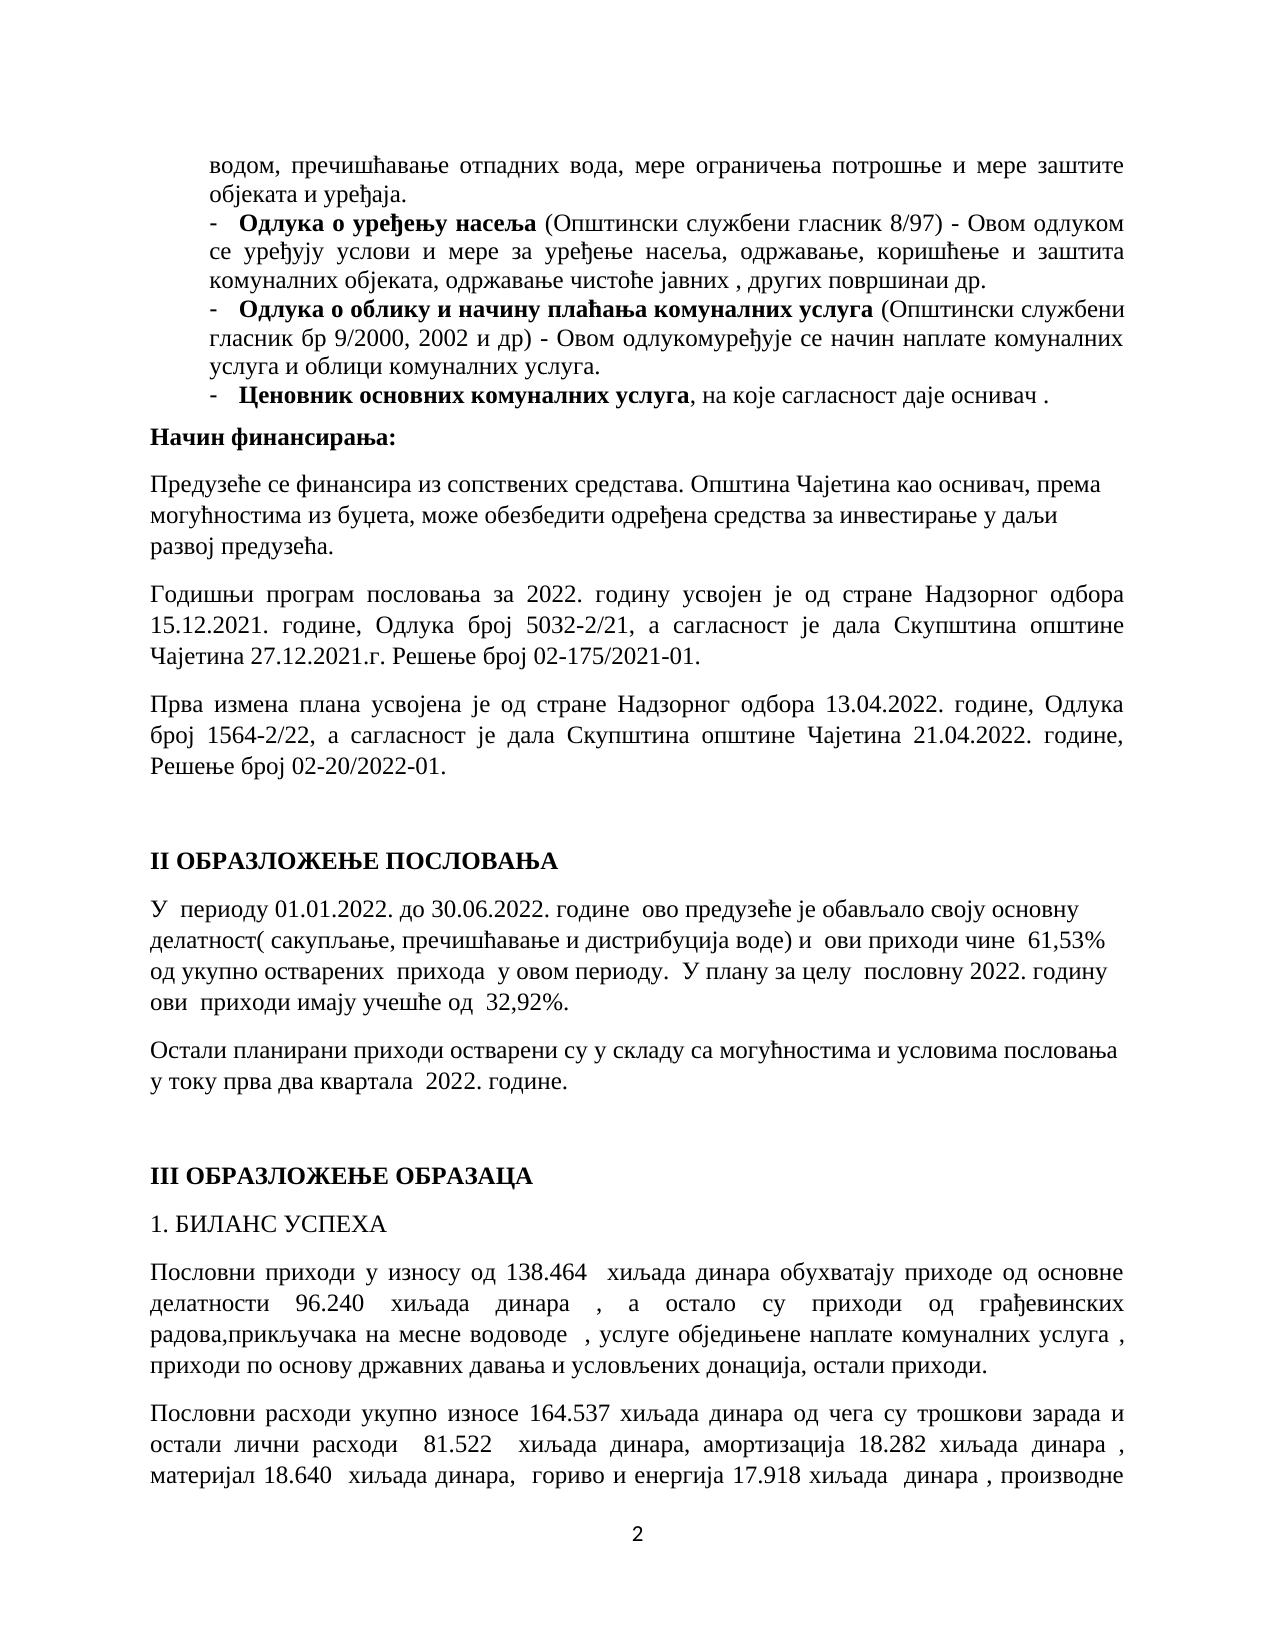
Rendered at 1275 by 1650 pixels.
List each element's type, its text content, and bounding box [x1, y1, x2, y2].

text Годишњи програм пословања за 2022. годину усвојен је од стране Надзорног одбора 15.12.2021. године, Одлука број 5032-2/21, а сагласност је дала Скупштина општине Чајетина 27.12.2021.г. Решење број 02-175/2021-01. [150, 579, 1125, 670]
list Одлука о облику и начину плаћања комуналних услуга (Општински службени гласник бр 9/2000, 2002 и др) - Овом одлукомуређује се начин наплате комуналних услуга и облици комуналних услуга. [209, 294, 1125, 380]
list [209, 150, 1125, 207]
list Одлука о уређењу насеља (Општински службени гласник 8/97) - Овом одлуком се уређују услови и мере за уређење насеља, одржавање, коришћење и заштита комуналних објеката, одржавање чистоће јавних , других површинаи др. [209, 207, 1125, 294]
text Прва измена плана усвојена је од стране Надзорног одбора 13.04.2022. године, Одлука број 1564-2/22, а сагласност је дала Скупштина општине Чајетина 21.04.2022. године, Решење број 02-20/2022-01. [150, 689, 1125, 780]
text III ОБРАЗЛОЖЕЊЕ ОБРАЗАЦА [150, 1161, 1125, 1190]
text II ОБРАЗЛОЖЕЊЕ ПОСЛОВАЊА [150, 846, 1125, 875]
text У периоду 01.01.2022. до 30.06.2022. године ово предузеће је обављало своју основну делатност( сакупљање, пречишћавање и дистрибуција воде) и ови приходи чине 61,53% од укупно остварених прихода у овом периоду. У плану за целу пословну 2022. годину ови приходи имају учешће од 32,92%. [150, 894, 1125, 1016]
text Остали планирани приходи остварени су у складу са могућностима и условима пословања у току прва два квартала 2022. године. [150, 1035, 1125, 1095]
text 1. БИЛАНС УСПЕХА [150, 1209, 1125, 1238]
text Начин финансирања: [150, 422, 1125, 450]
text Пословни приходи у износу од 138.464 хиљада динара обухватају приходе од основне делатности 96.240 хиљада динара , а остало су приходи од грађевинских радова,прикључака на месне водоводе , услуге обједињене наплате комуналних услуга , приходи по основу државних давања и условљених донација, остали приходи. [150, 1257, 1125, 1379]
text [150, 1398, 1125, 1488]
text Предузеће се финансира из сопствених средстава. Општина Чајетина као оснивач, према могућностима из буџета, може обезбедити одређена средства за инвестирање у даљи развој предузећа. [150, 469, 1125, 560]
list Ценовник основних комуналних услуга, на које сагласност даје оснивач . [209, 380, 1125, 409]
